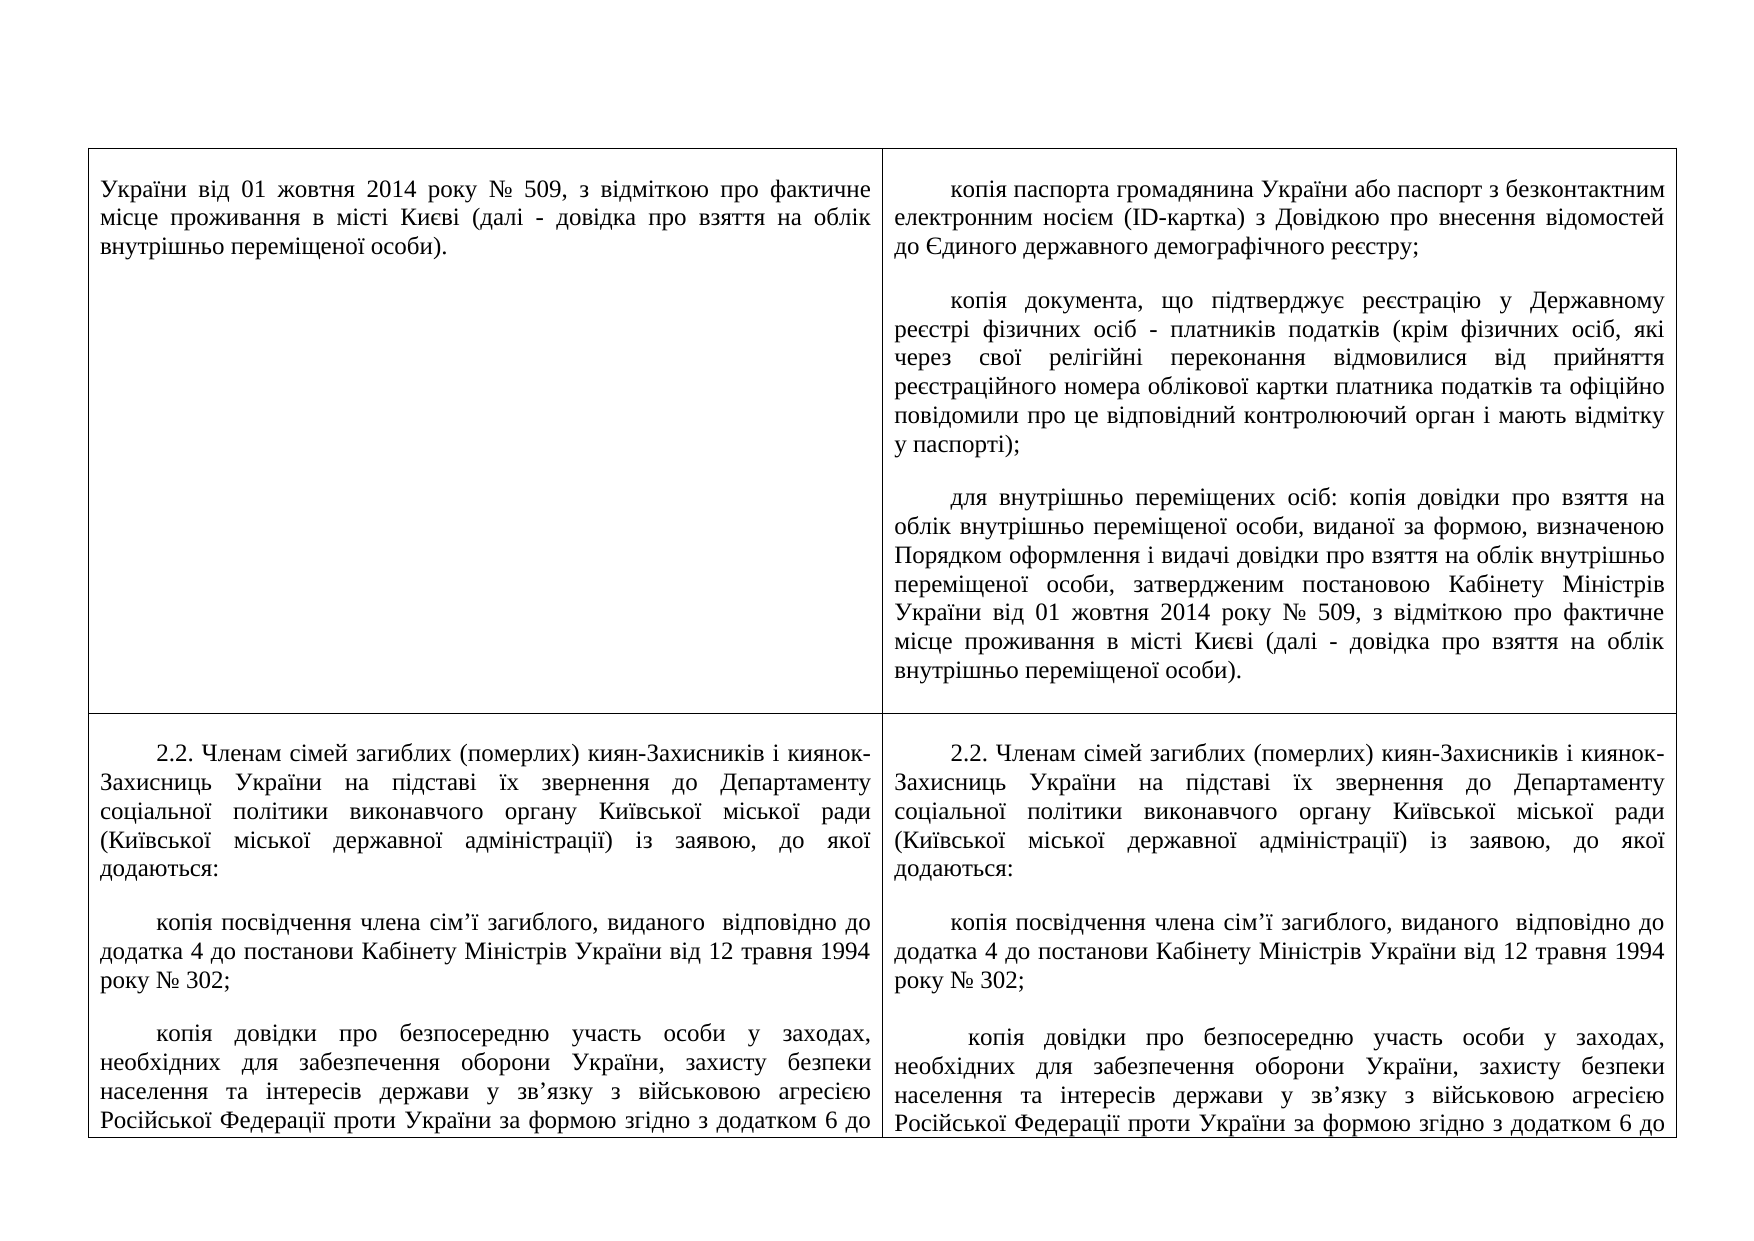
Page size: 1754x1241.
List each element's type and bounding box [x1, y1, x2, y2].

table_cell [89, 714, 882, 1137]
table_cell [883, 714, 1676, 1137]
table_cell [883, 149, 1676, 712]
table_cell [89, 149, 882, 712]
